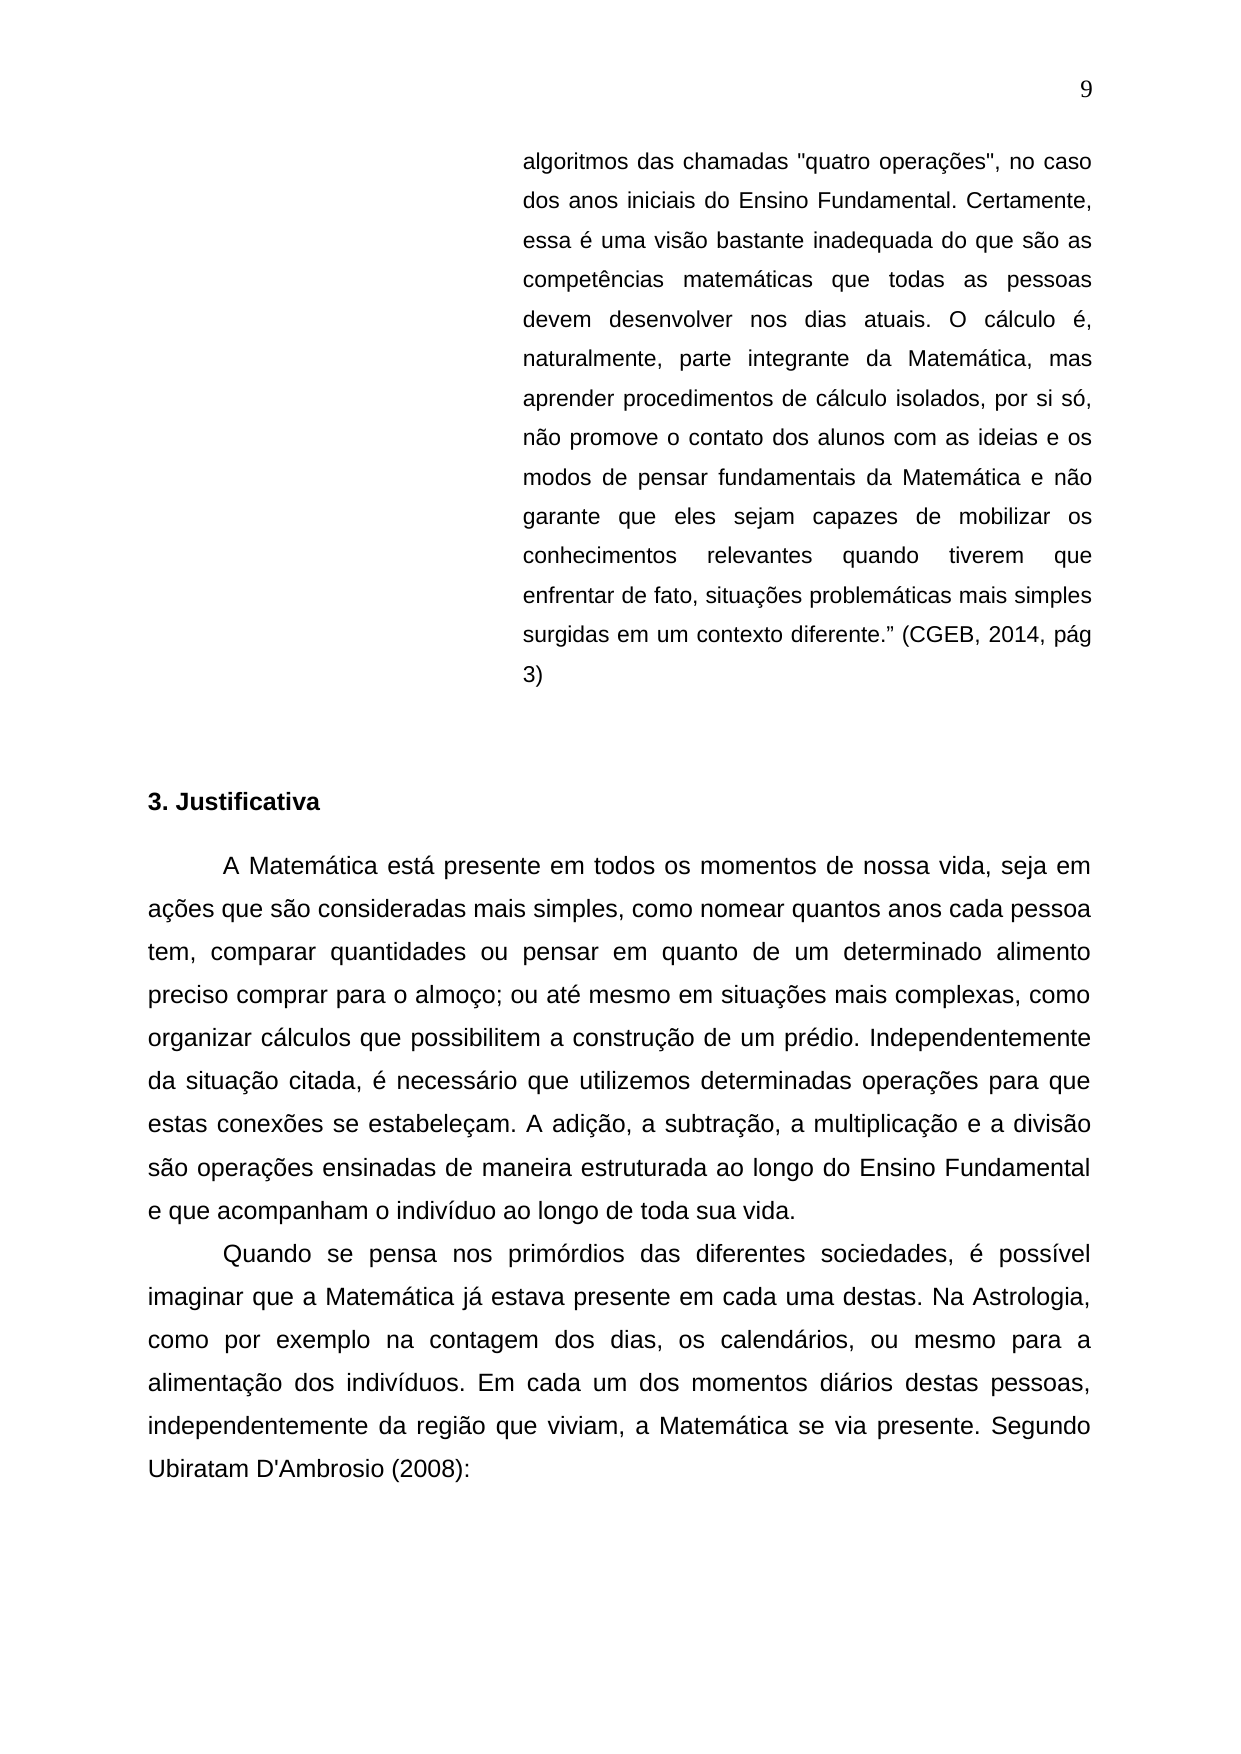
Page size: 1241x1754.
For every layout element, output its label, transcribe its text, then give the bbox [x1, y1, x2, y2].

text A Matemática está presente em todos os momentos de nossa vida, seja em ações que são consideradas mais simples, como nomear quantos anos cada pessoa tem, comparar quantidades ou pensar em quanto de um determinado alimento preciso comprar para o almoço; ou até mesmo em situações mais complexas, como organizar cálculos que possibilitem a construção de um prédio. Independentemente da situação citada, é necessário que utilizemos determinadas operações para que estas conexões se estabeleçam. A adição, a subtração, a multiplicação e a divisão são operações ensinadas de maneira estruturada ao longo do Ensino Fundamental e que acompanham o indivíduo ao longo de toda sua vida. [148, 851, 1092, 1224]
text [523, 148, 1092, 687]
text Quando se pensa nos primórdios das diferentes sociedades, é possível imaginar que a Matemática já estava presente em cada uma destas. Na Astrologia, como por exemplo na contagem dos dias, os calendários, ou mesmo para a alimentação dos indivíduos. Em cada um dos momentos diários destas pessoas, independentemente da região que viviam, a Matemática se via presente. Segundo Ubiratam D'Ambrosio (2008): [148, 1239, 1092, 1483]
text 3. Justificativa [148, 787, 1092, 815]
